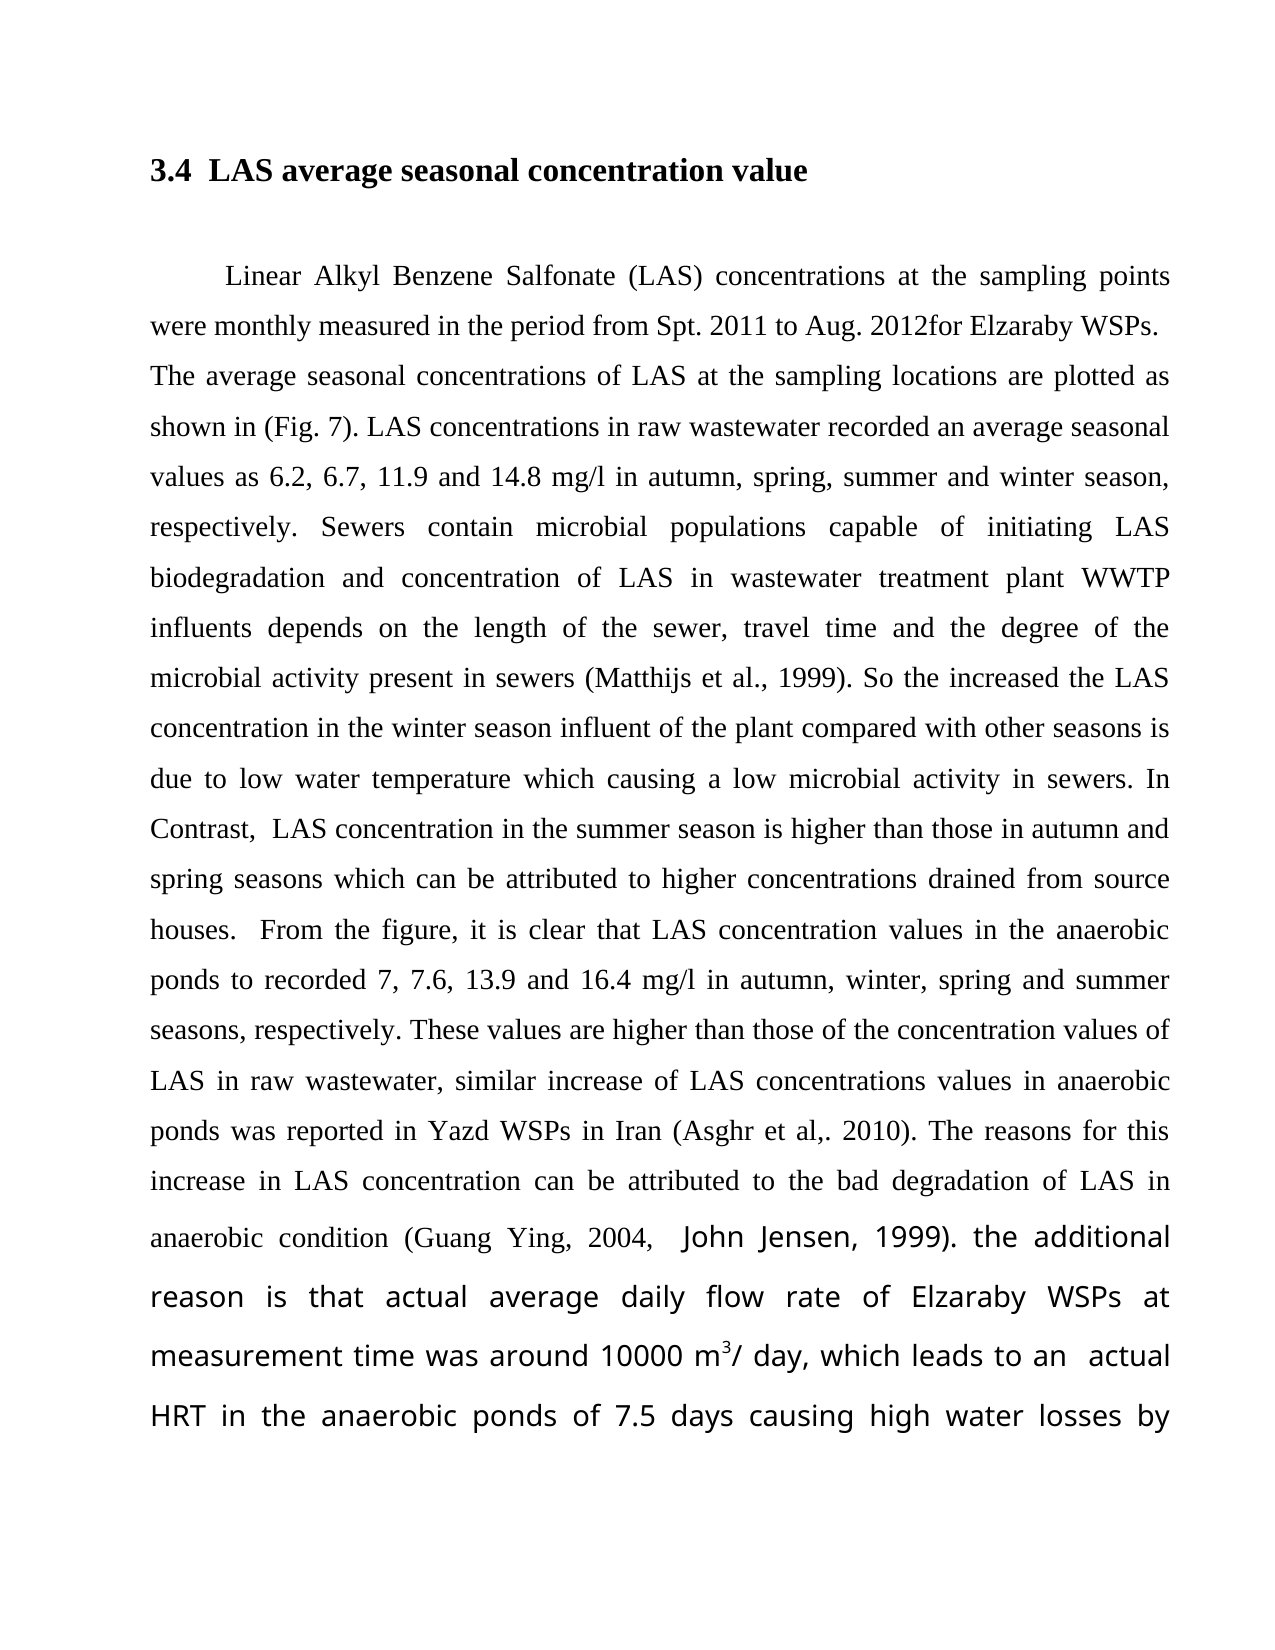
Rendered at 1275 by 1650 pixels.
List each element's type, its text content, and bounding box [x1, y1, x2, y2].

text Linear Alkyl Benzene Salfonate (LAS) concentrations at the sampling points were monthly measured in the period from Spt. 2011 to Aug. 2012for Elzaraby WSPs. [150, 258, 1171, 342]
text 3.4 LAS average seasonal concentration value [150, 150, 1171, 188]
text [150, 358, 1171, 1435]
